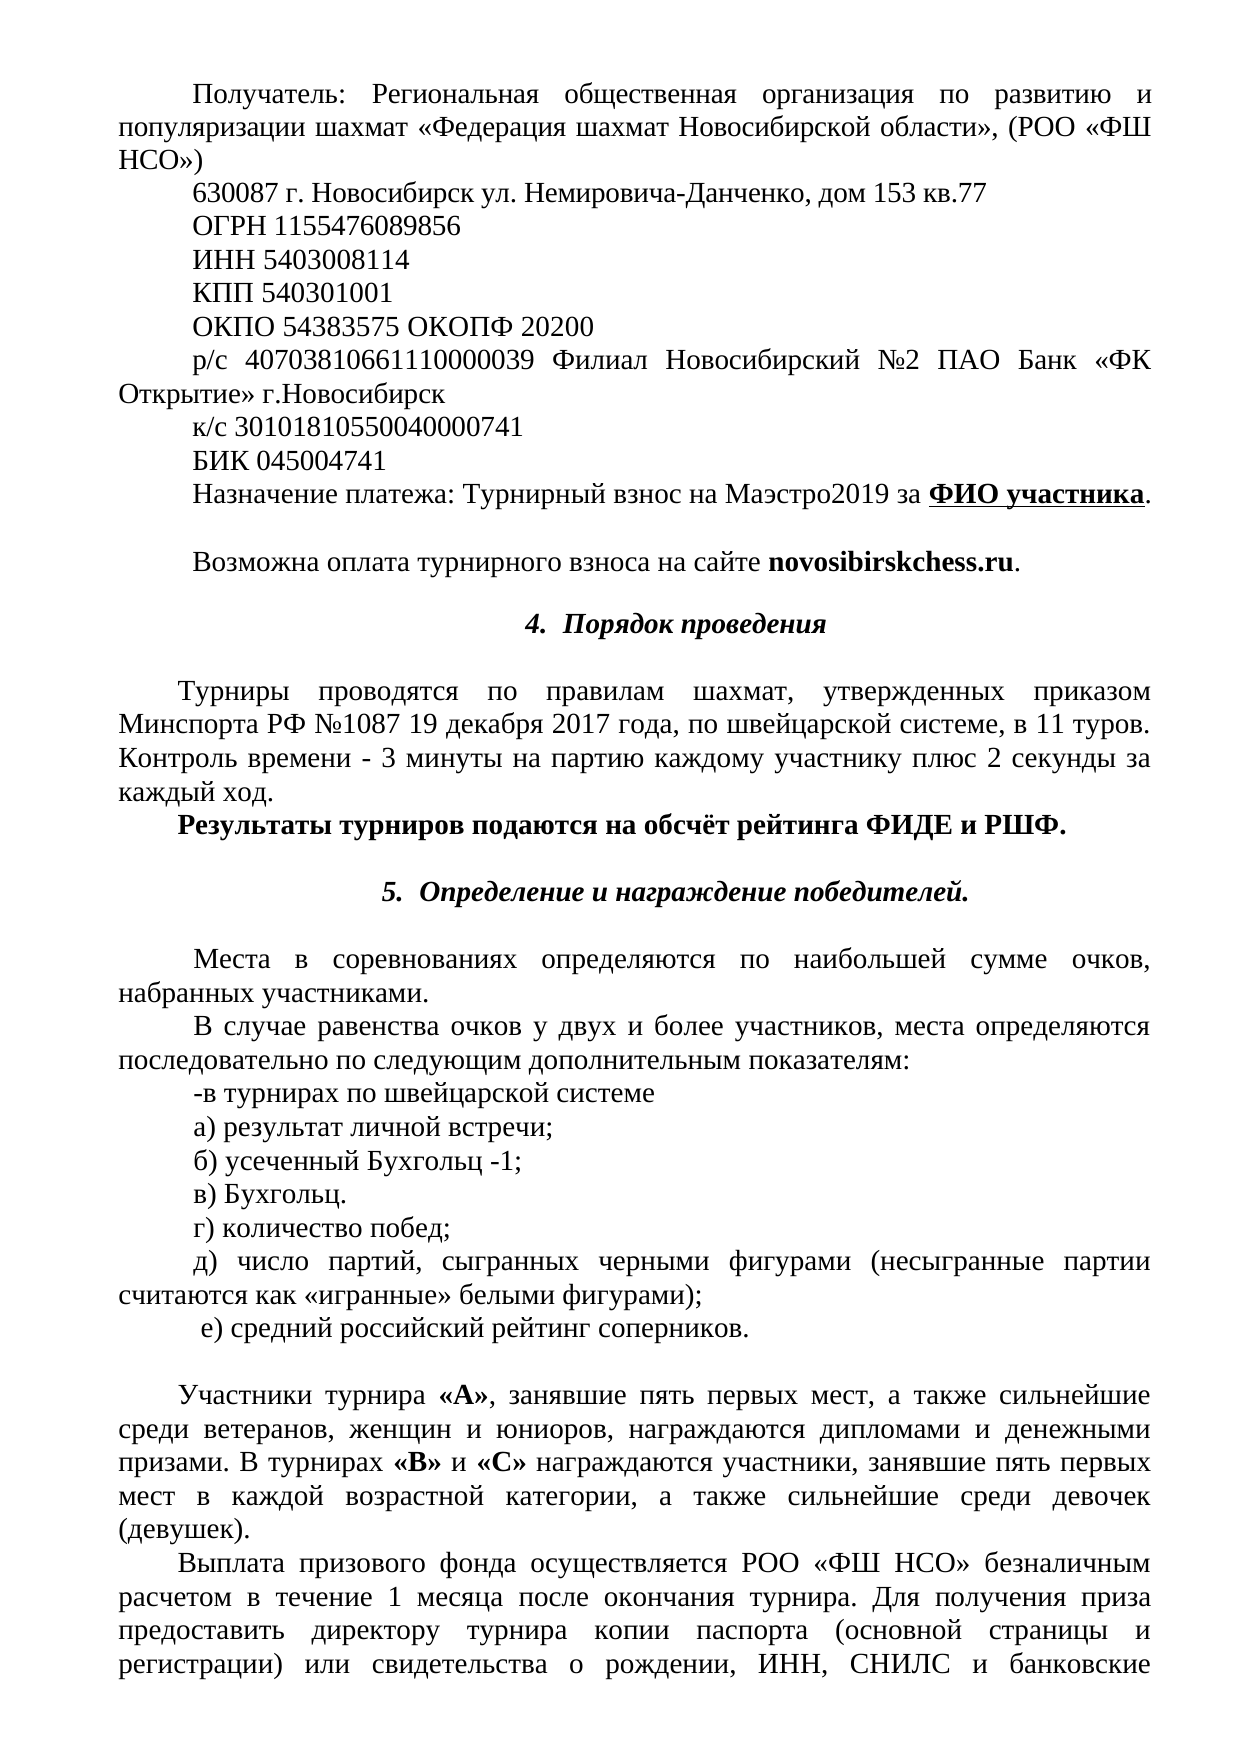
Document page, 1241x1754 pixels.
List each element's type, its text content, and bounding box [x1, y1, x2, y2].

text б) усеченный Бухгольц -1; [118, 1143, 1152, 1176]
text БИК 045004741 [118, 443, 1152, 477]
text Турниры проводятся по правилам шахмат, утвержденных приказом Минспорта РФ №1087 19 декабря 2017 года, по швейцарской системе, в 11 туров. Контроль времени - 3 минуты на партию каждому участнику плюс 2 секунды за каждый ход. [118, 673, 1152, 807]
text е) средний российский рейтинг соперников. [118, 1310, 1152, 1344]
text ИНН 5403008114 [118, 242, 1152, 275]
text Получатель: Региональная общественная организация по развитию и популяризации шахмат «Федерация шахмат Новосибирской области», (РОО «ФШ НСО») [118, 77, 1152, 176]
text ОКПО 54383575 ОКОПФ 20200 [118, 309, 1152, 342]
text а) результат личной встречи; [118, 1109, 1152, 1143]
list Определение и награждение победителей. [200, 874, 1152, 908]
text к/с 30101810550040000741 [118, 409, 1152, 443]
text КПП 540301001 [118, 275, 1152, 309]
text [118, 1545, 1152, 1679]
text Возможна оплата турнирного взноса на сайте novosibirskchess.ru. [118, 544, 1152, 577]
text Результаты турниров подаются на обсчёт рейтинга ФИДЕ и РШФ. [118, 807, 1152, 841]
text д) число партий, сыгранных черными фигурами (несыгранные партии считаются как «игранные» белыми фигурами); [118, 1243, 1152, 1310]
text г) количество побед; [118, 1210, 1152, 1243]
text Места в соревнованиях определяются по наибольшей сумме очков, набранных участниками. [118, 941, 1152, 1008]
text р/с 40703810661110000039 Филиал Новосибирский №2 ПАО Банк «ФК Открытие» г.Новосибирск [118, 342, 1152, 409]
text 630087 г. Новосибирск ул. Немировича-Данченко, дом 153 кв.77 [118, 176, 1152, 209]
text ОГРН 1155476089856 [118, 209, 1152, 242]
list Порядок проведения [200, 606, 1152, 639]
text в) Бухгольц. [118, 1176, 1152, 1210]
text Участники турнира «А», занявшие пять первых мест, а также сильнейшие среди ветеранов, женщин и юниоров, награждаются дипломами и денежными призами. В турнирах «В» и «С» награждаются участники, занявшие пять первых мест в каждой возрастной категории, а также сильнейшие среди девочек (девушек). [118, 1377, 1152, 1545]
text Назначение платежа: Турнирный взнос на Маэстро2019 за ФИО участника. [118, 477, 1152, 510]
text В случае равенства очков у двух и более участников, места определяются последовательно по следующим дополнительным показателям: [118, 1008, 1152, 1076]
text -в турнирах по швейцарской системе [118, 1076, 1152, 1109]
